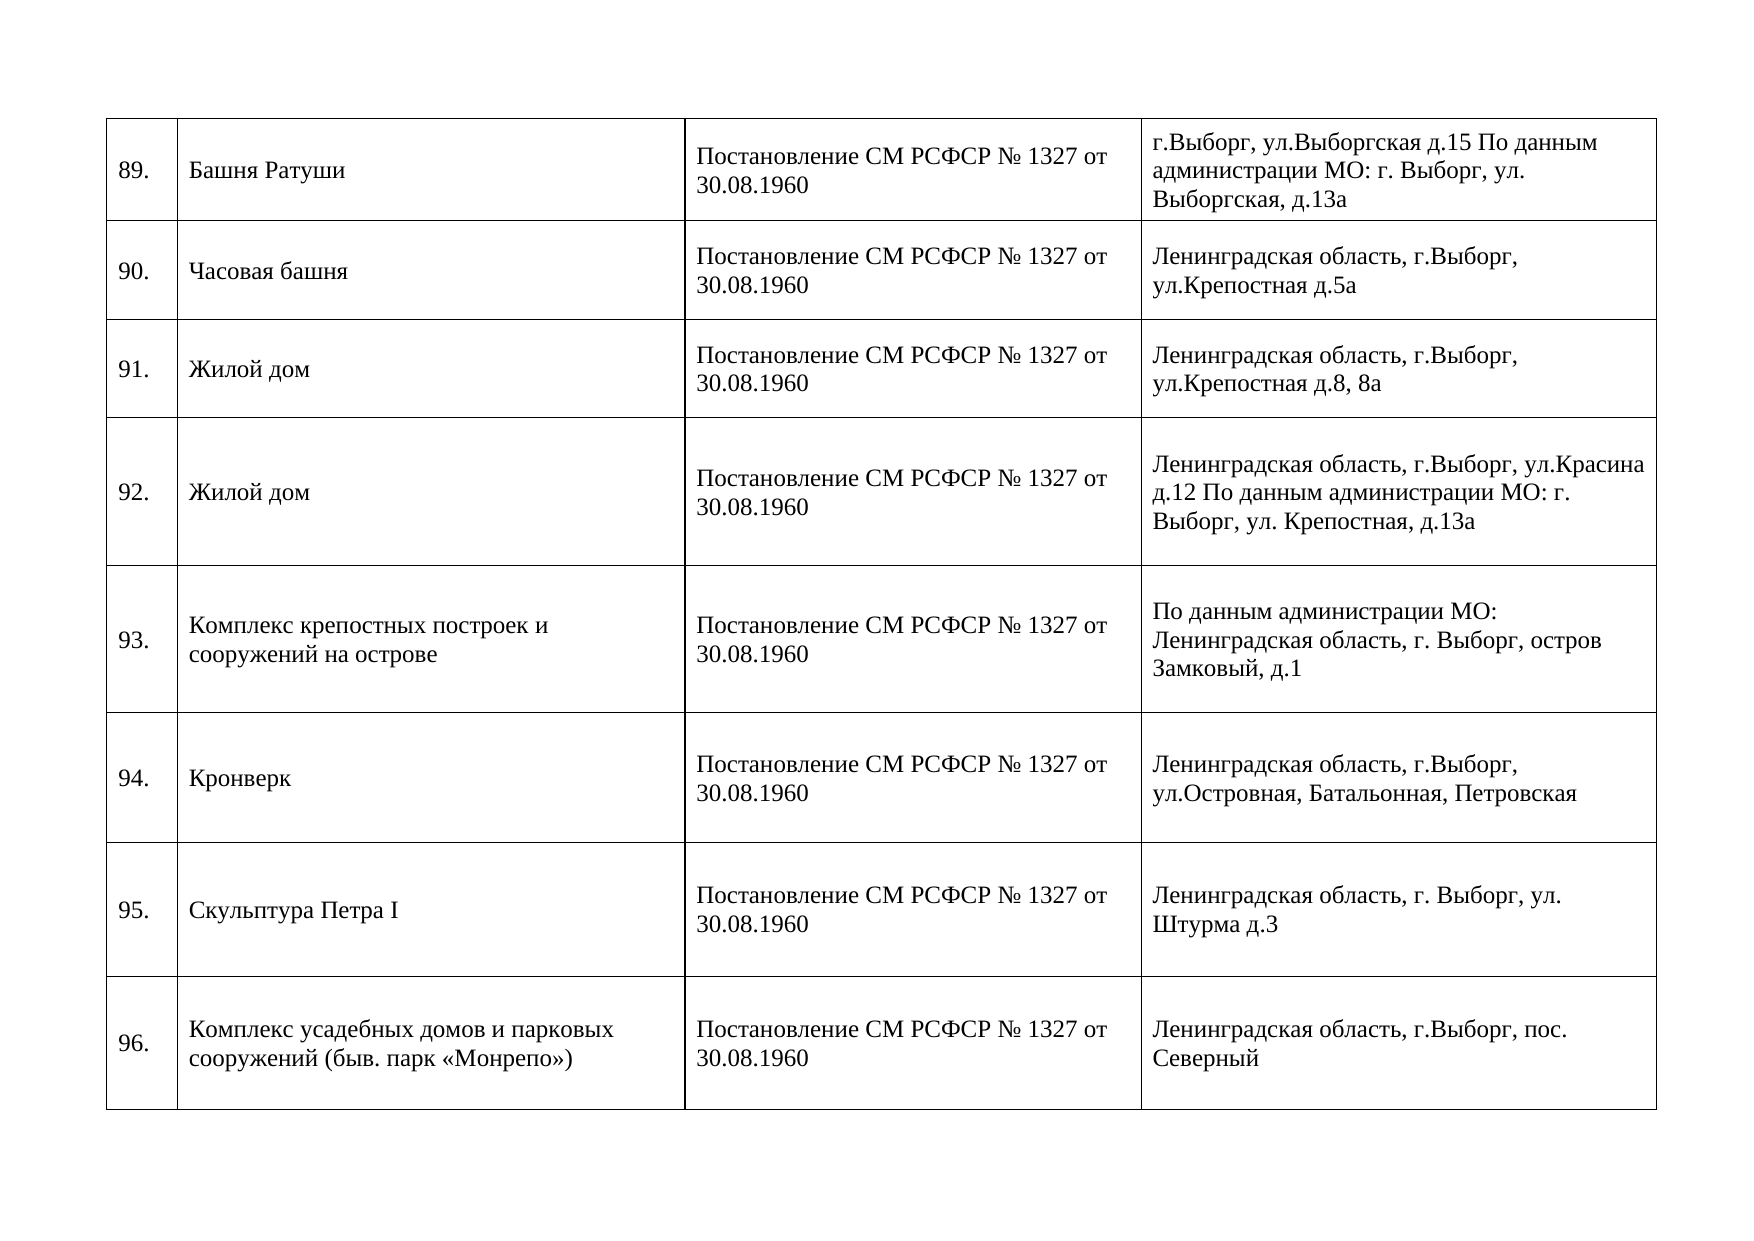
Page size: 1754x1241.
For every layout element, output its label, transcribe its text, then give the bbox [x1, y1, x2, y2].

table_cell Постановление СМ РСФСР № 1327 от 30.08.1960 [686, 977, 1141, 1109]
table_cell Кронверк [178, 713, 684, 842]
table_cell Ленинградская область, г.Выборг, ул.Красина д.12 По данным администрации МО: г. Выборг, ул. Крепостная, д.13а [1142, 418, 1656, 565]
table_cell г.Выборг, ул.Выборгская д.15 По данным администрации МО: г. Выборг, ул. Выборгская, д.13а [1142, 119, 1656, 220]
table_cell Башня Ратуши [178, 119, 684, 220]
table_cell Постановление СМ РСФСР № 1327 от 30.08.1960 [686, 418, 1141, 565]
table_cell [107, 566, 177, 712]
table_cell [107, 843, 177, 976]
table_cell Ленинградская область, г. Выборг, ул. Штурма д.3 [1142, 843, 1656, 976]
table_cell [107, 320, 177, 417]
table_cell Ленинградская область, г.Выборг, ул.Крепостная д.5а [1142, 221, 1656, 319]
table_cell Комплекс усадебных домов и парковых сооружений (быв. парк «Монрепо») [178, 977, 684, 1109]
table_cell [686, 119, 1141, 220]
table_cell Постановление СМ РСФСР № 1327 от 30.08.1960 [686, 320, 1141, 417]
table_cell Постановление СМ РСФСР № 1327 от 30.08.1960 [686, 566, 1141, 712]
table_cell [107, 977, 177, 1109]
table_cell [107, 119, 177, 220]
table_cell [686, 221, 1141, 319]
table_cell Постановление СМ РСФСР № 1327 от 30.08.1960 [686, 843, 1141, 976]
table_cell Ленинградская область, г.Выборг, пос. Северный [1142, 977, 1656, 1109]
table_cell Комплекс крепостных построек и сооружений на острове [178, 566, 684, 712]
table_cell По данным администрации МО: Ленинградская область, г. Выборг, остров Замковый, д.1 [1142, 566, 1656, 712]
table_cell Скульптура Петра I [178, 843, 684, 976]
table_cell Часовая башня [178, 221, 684, 319]
table_cell [107, 221, 177, 319]
table_cell Ленинградская область, г.Выборг, ул.Крепостная д.8, 8а [1142, 320, 1656, 417]
table_cell Постановление СМ РСФСР № 1327 от 30.08.1960 [686, 713, 1141, 842]
table_cell Жилой дом [178, 320, 684, 417]
table_cell Ленинградская область, г.Выборг, ул.Островная, Батальонная, Петровская [1142, 713, 1656, 842]
table_cell Жилой дом [178, 418, 684, 565]
table_cell [107, 713, 177, 842]
table_cell [107, 418, 177, 565]
